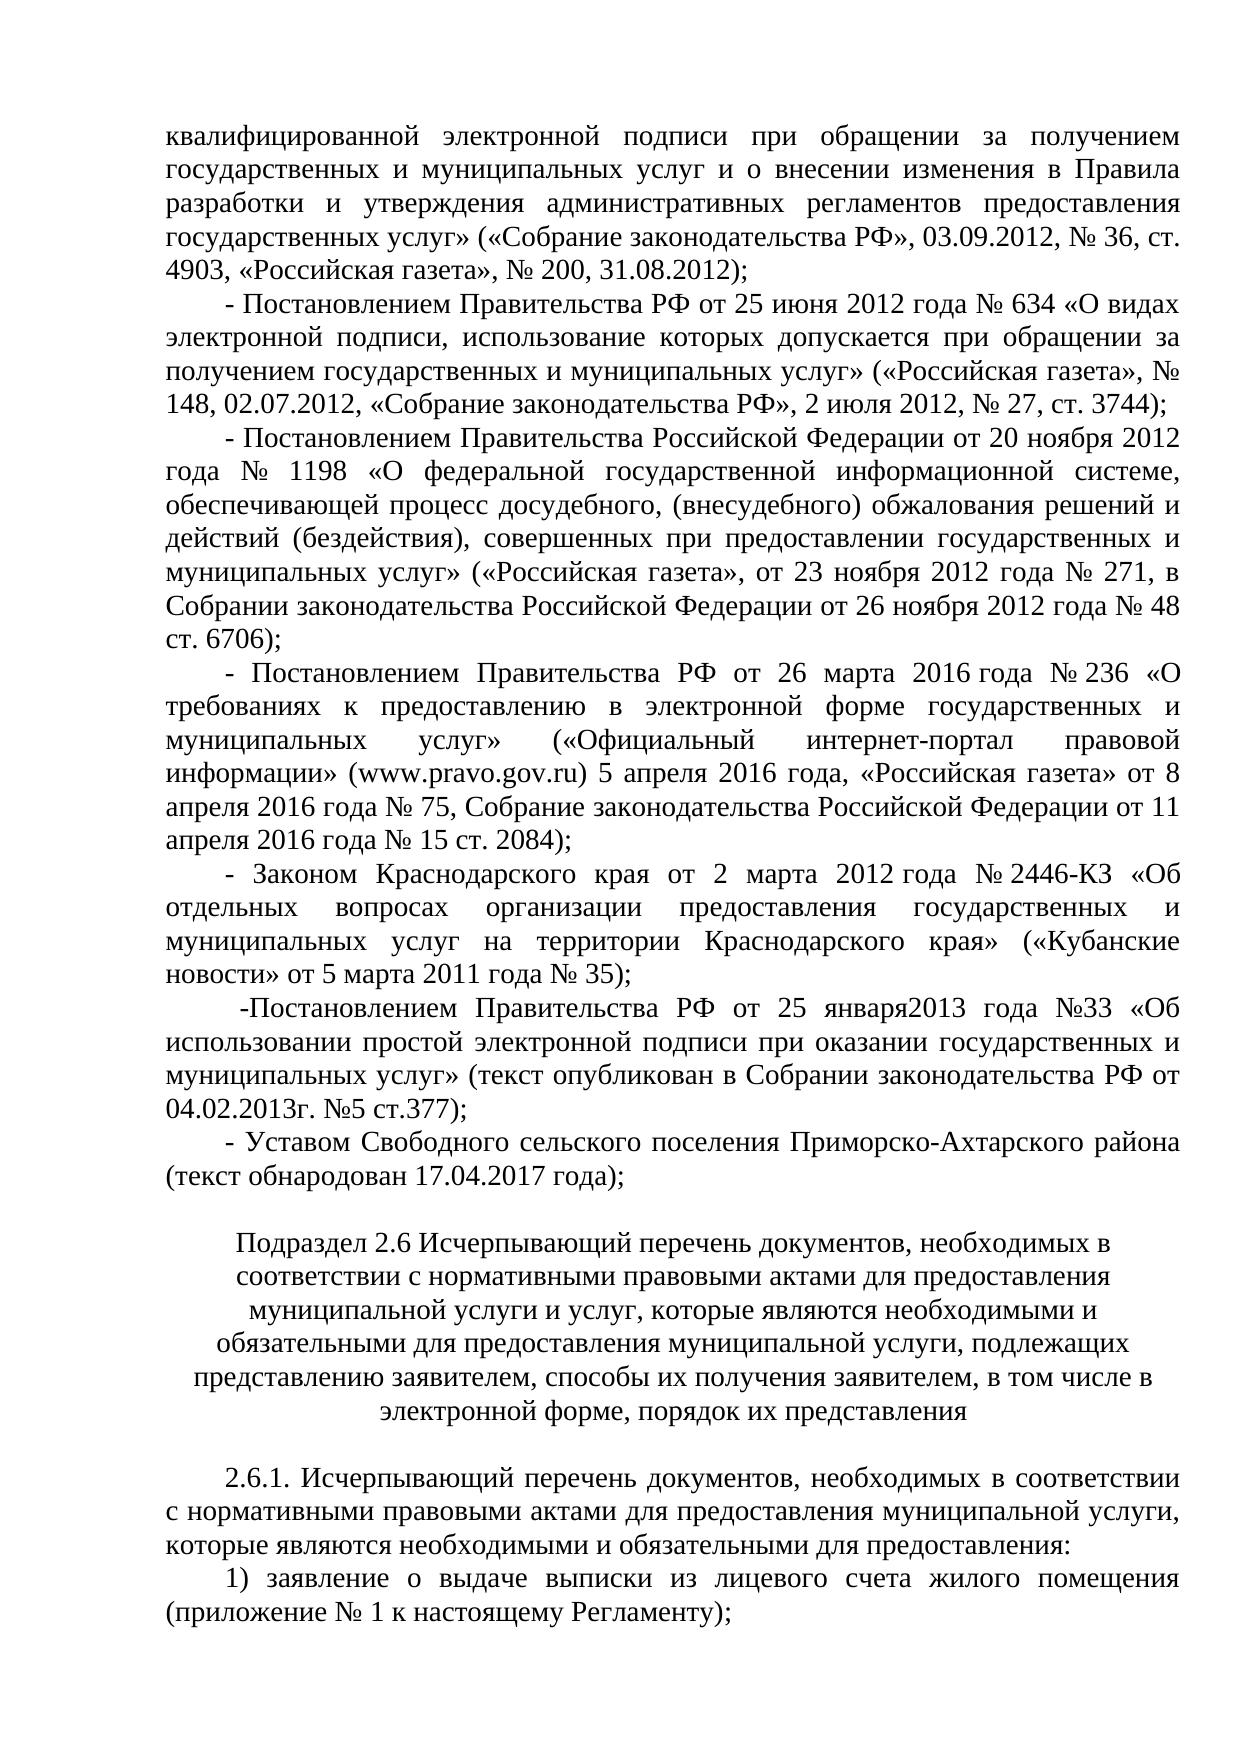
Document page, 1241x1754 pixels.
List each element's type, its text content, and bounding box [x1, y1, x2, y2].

text Подраздел 2.6 Исчерпывающий перечень документов, необходимых в соответствии с нормативными правовыми актами для предоставления муниципальной услуги и услуг, которые являются необходимыми и обязательными для предоставления муниципальной услуги, подлежащих представлению заявителем, способы их получения заявителем, в том числе в электронной форме, порядок их представления [165, 1225, 1181, 1426]
text - Постановлением Правительства РФ от 25 июня 2012 года № 634 «О видах электронной подписи, использование которых допускается при обращении за получением государственных и муниципальных услуг» («Российская газета», № 148, 02.07.2012, «Собрание законодательства РФ», 2 июля 2012, № 27, ст. 3744); [165, 286, 1181, 420]
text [165, 118, 1181, 286]
text - Уставом Свободного сельского поселения Приморско-Ахтарского района (текст обнародован 17.04.2017 года); [165, 1124, 1181, 1191]
text 2.6.1. Исчерпывающий перечень документов, необходимых в соответствии с нормативными правовыми актами для предоставления муниципальной услуги, которые являются необходимыми и обязательными для предоставления: [165, 1460, 1181, 1560]
text - Постановлением Правительства РФ от 26 марта 2016 года № 236 «О требованиях к предоставлению в электронной форме государственных и муниципальных услуг» («Официальный интернет-портал правовой информации» (www.pravo.gov.ru) 5 апреля 2016 года, «Российская газета» от 8 апреля 2016 года № 75, Собрание законодательства Российской Федерации от 11 апреля 2016 года № 15 ст. 2084); [165, 655, 1181, 856]
text - Постановлением Правительства Российской Федерации от 20 ноября 2012 года № 1198 «О федеральной государственной информационной системе, обеспечивающей процесс досудебного, (внесудебного) обжалования решений и действий (бездействия), совершенных при предоставлении государственных и муниципальных услуг» («Российская газета», от 23 ноября 2012 года № 271, в Собрании законодательства Российской Федерации от 26 ноября 2012 года № 48 ст. 6706); [165, 420, 1181, 655]
text - Законом Краснодарского края от 2 марта 2012 года № 2446-КЗ «Об отдельных вопросах организации предоставления государственных и муниципальных услуг на территории Краснодарского края» («Кубанские новости» от 5 марта 2011 года № 35); [165, 856, 1181, 990]
text -Постановлением Правительства РФ от 25 января2013 года №33 «Об использовании простой электронной подписи при оказании государственных и муниципальных услуг» (текст опубликован в Собрании законодательства РФ от 04.02.2013г. №5 ст.377); [165, 990, 1181, 1124]
text 1) заявление о выдаче выписки из лицевого счета жилого помещения (приложение № 1 к настоящему Регламенту); [165, 1560, 1181, 1627]
